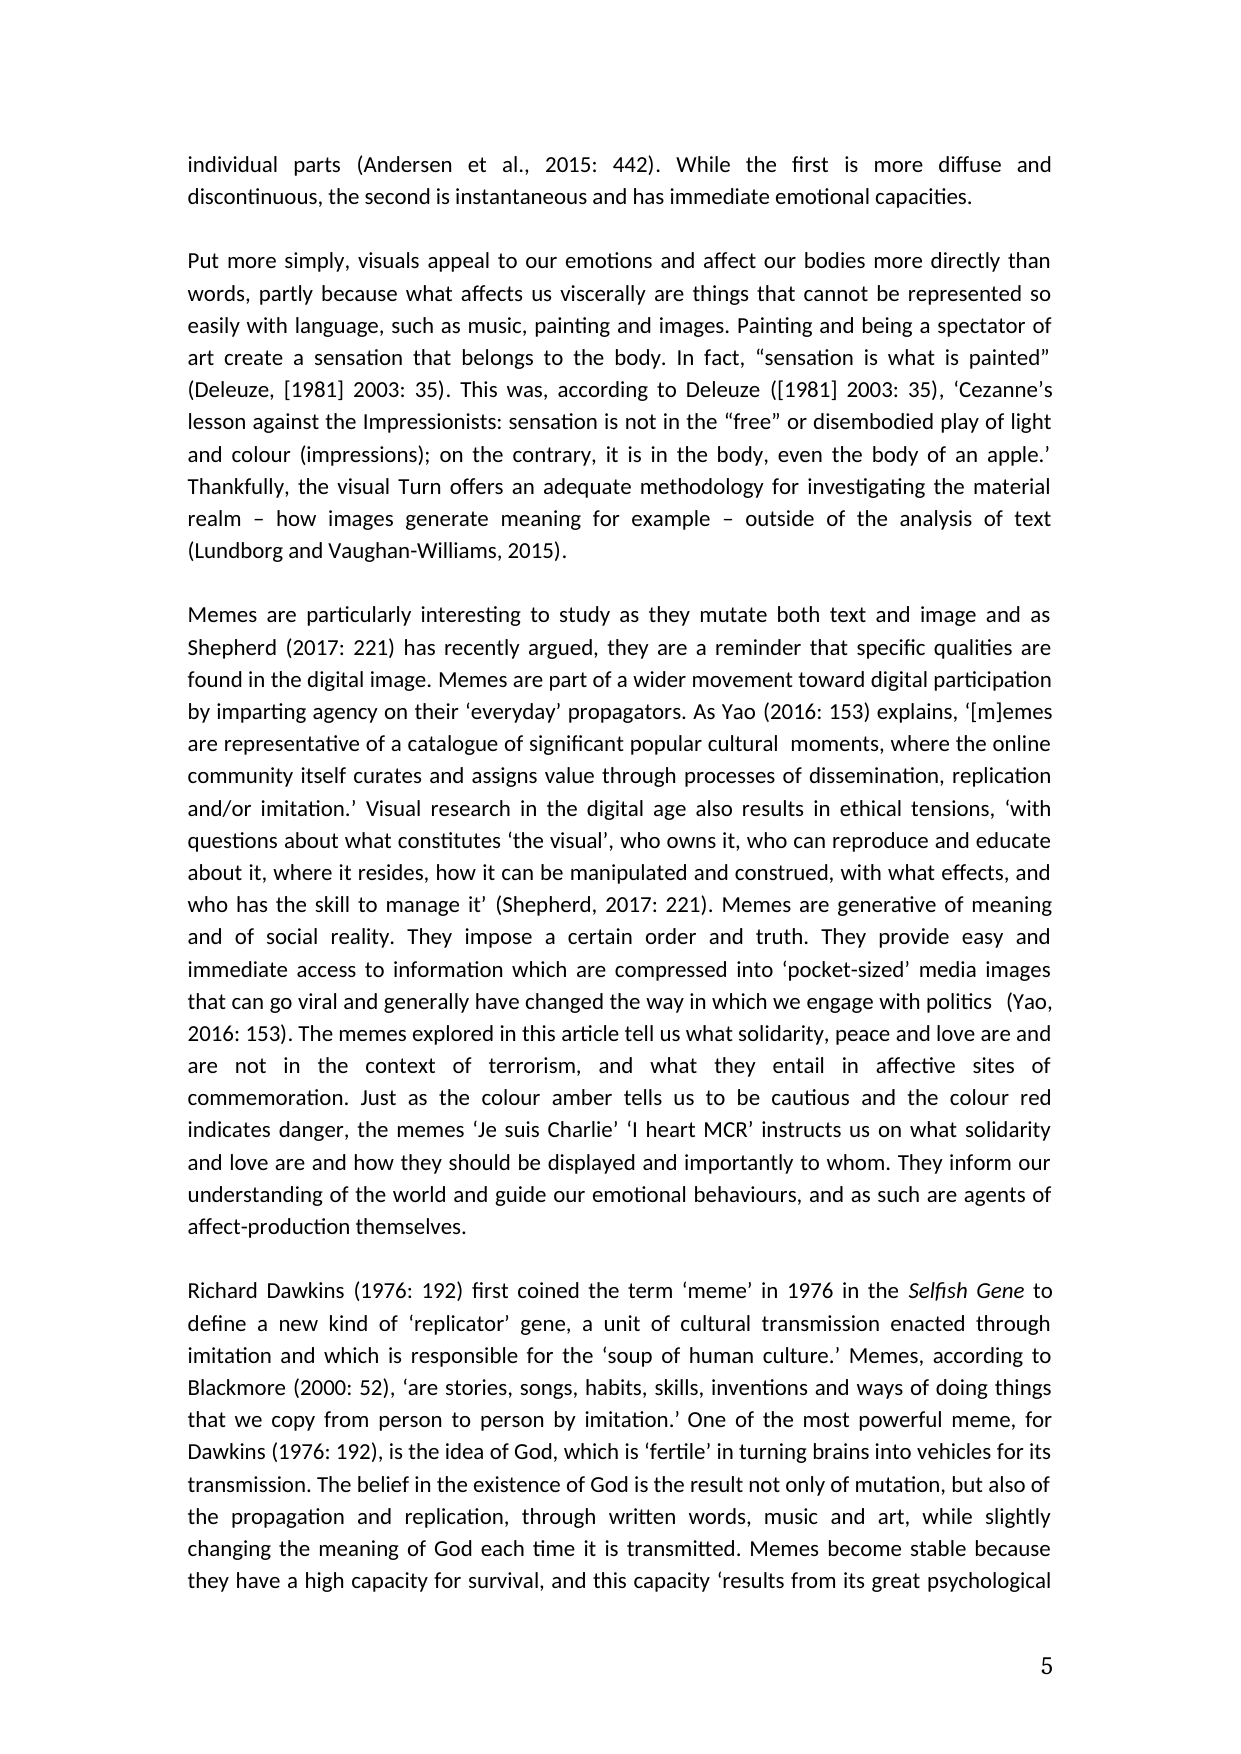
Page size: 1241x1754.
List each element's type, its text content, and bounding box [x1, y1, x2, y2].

text Put more simply, visuals appeal to our emotions and affect our bodies more directly than words, partly because what affects us viscerally are things that cannot be represented so easily with language, such as music, painting and images. Painting and being a spectator of art create a sensation that belongs to the body. In fact, “sensation is what is painted” (Deleuze, [1981] 2003: 35). This was, according to Deleuze ([1981] 2003: 35), ‘Cezanne’s lesson against the Impressionists: sensation is not in the “free” or disembodied play of light and colour (impressions); on the contrary, it is in the body, even the body of an apple.’ Thankfully, the visual Turn offers an adequate methodology for investigating the material realm – how images generate meaning for example – outside of the analysis of text (Lundborg and Vaughan-Williams, 2015). [187, 247, 1053, 564]
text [187, 150, 1053, 210]
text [187, 1277, 1053, 1594]
text Memes are particularly interesting to study as they mutate both text and image and as Shepherd (2017: 221) has recently argued, they are a reminder that specific qualities are found in the digital image. Memes are part of a wider movement toward digital participation by imparting agency on their ‘everyday’ propagators. As Yao (2016: 153) explains, ‘[m]emes are representative of a catalogue of significant popular cultural moments, where the online community itself curates and assigns value through processes of dissemination, replication and/or imitation.’ Visual research in the digital age also results in ethical tensions, ‘with questions about what constitutes ‘the visual’, who owns it, who can reproduce and educate about it, where it resides, how it can be manipulated and construed, with what effects, and who has the skill to manage it’ (Shepherd, 2017: 221). Memes are generative of meaning and of social reality. They impose a certain order and truth. They provide easy and immediate access to information which are compressed into ‘pocket-sized’ media images that can go viral and generally have changed the way in which we engage with politics (Yao, 2016: 153). The memes explored in this article tell us what solidarity, peace and love are and are not in the context of terrorism, and what they entail in affective sites of commemoration. Just as the colour amber tells us to be cautious and the colour red indicates danger, the memes ‘Je suis Charlie’ ‘I heart MCR’ instructs us on what solidarity and love are and how they should be displayed and importantly to whom. They inform our understanding of the world and guide our emotional behaviours, and as such are agents of affect-production themselves. [187, 601, 1053, 1240]
